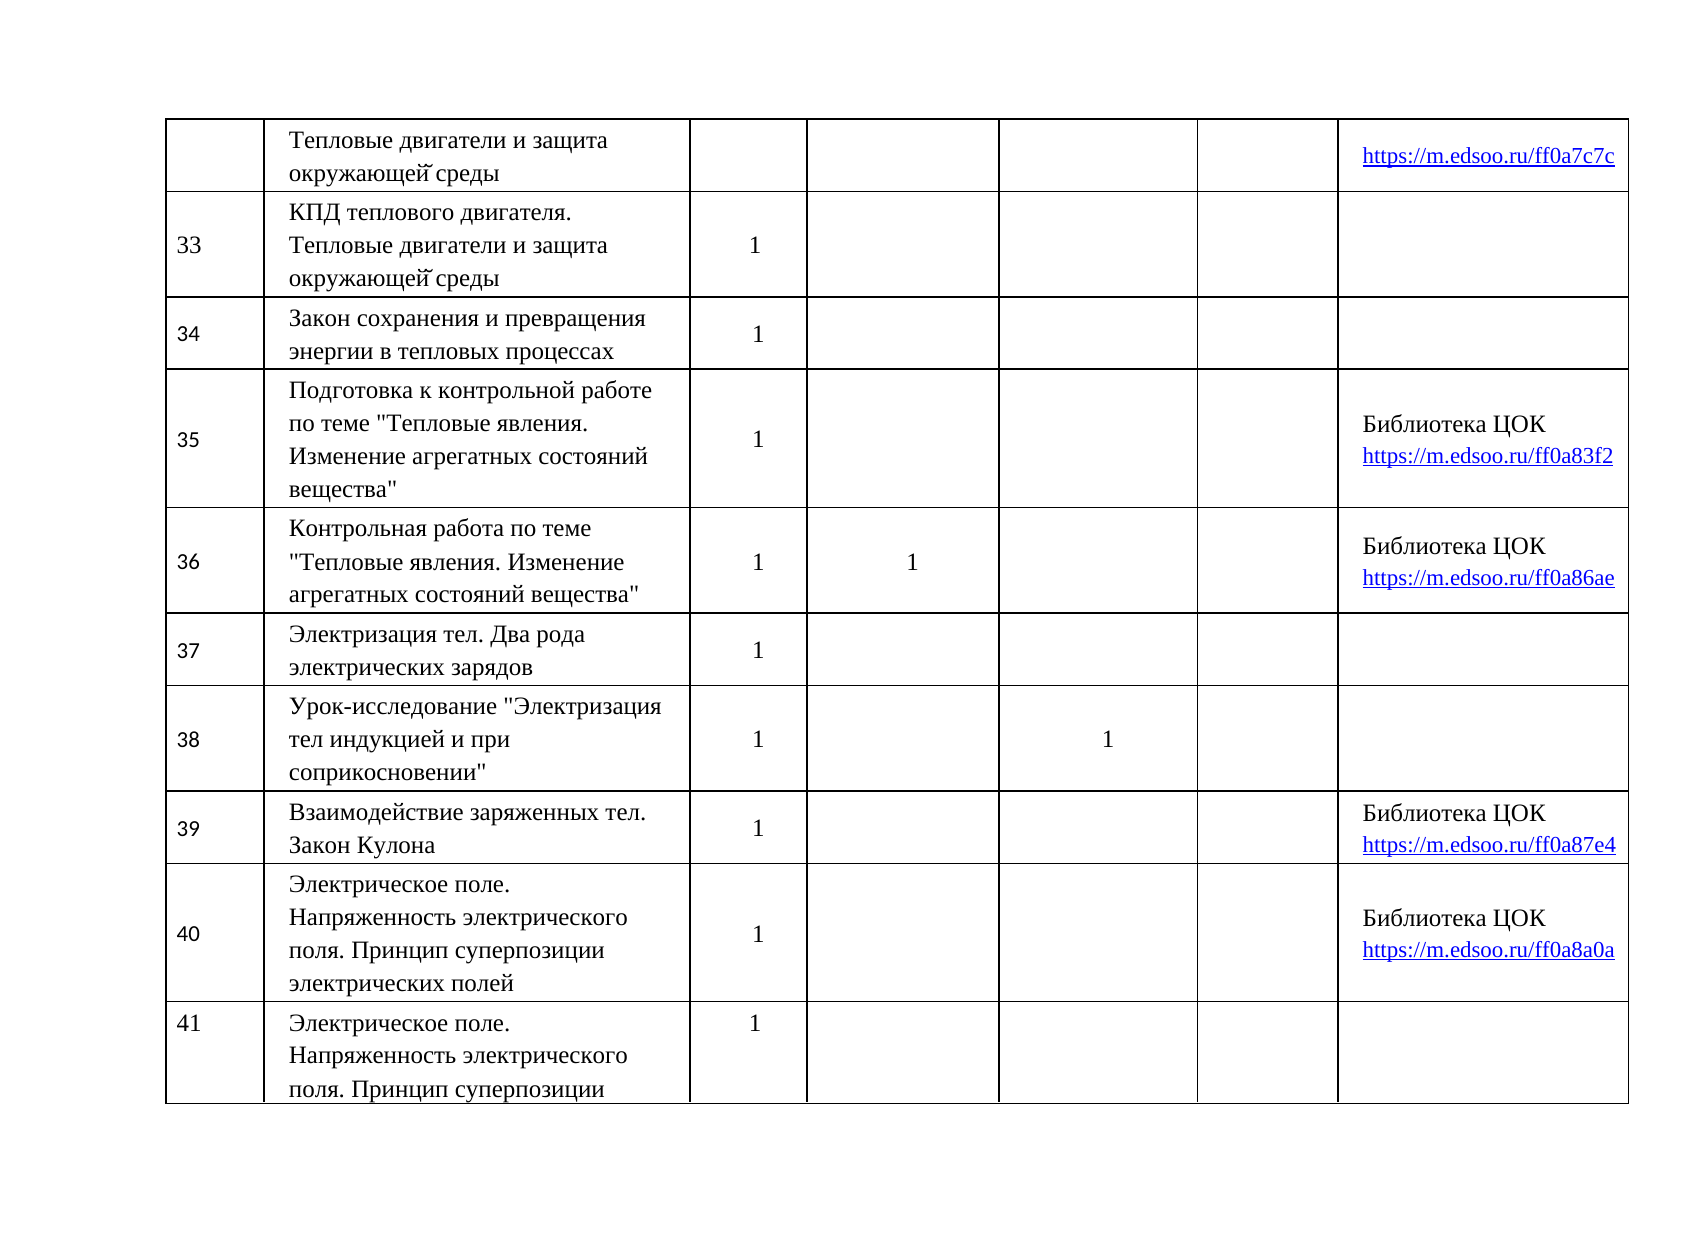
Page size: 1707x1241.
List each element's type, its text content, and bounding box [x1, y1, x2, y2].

table_cell [1339, 192, 1628, 296]
table_cell 1 [691, 508, 806, 612]
table_cell 35 [167, 370, 263, 507]
table_cell [1339, 1002, 1628, 1102]
table_cell [1339, 614, 1628, 684]
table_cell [265, 120, 689, 191]
table_cell [808, 298, 998, 368]
table_cell Электризация тел. Два рода электрических зарядов [265, 614, 689, 684]
table_cell [1198, 508, 1337, 612]
table_cell 41 [167, 1002, 263, 1102]
table_cell [808, 864, 998, 1001]
table_cell 34 [167, 298, 263, 368]
table_cell 33 [167, 192, 263, 296]
table_cell [1000, 864, 1197, 1001]
table_cell [808, 192, 998, 296]
table_cell [1198, 120, 1337, 191]
table_cell [1339, 298, 1628, 368]
table_cell [1000, 370, 1197, 507]
table_cell Библиотека ЦОК https://m.edsoo.ru/ff0a87e4 [1339, 792, 1628, 862]
table_cell [1198, 686, 1337, 790]
table_cell [1000, 792, 1197, 862]
table_cell [1339, 686, 1628, 790]
table_cell [808, 120, 998, 191]
table_cell [1198, 192, 1337, 296]
table_cell [1198, 864, 1337, 1001]
table_cell Закон сохранения и превращения энергии в тепловых процессах [265, 298, 689, 368]
table_cell 1 [1000, 686, 1197, 790]
table_cell 32 [167, 120, 263, 191]
table_cell 1 [691, 298, 806, 368]
table_cell [1000, 614, 1197, 684]
table_cell [1000, 298, 1197, 368]
table_cell Библиотека ЦОК https://m.edsoo.ru/ff0a83f2 [1339, 370, 1628, 507]
table_cell [1000, 508, 1197, 612]
table_cell 40 [167, 864, 263, 1001]
table_cell 39 [167, 792, 263, 862]
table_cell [265, 1002, 689, 1102]
table_cell 1 [691, 1002, 806, 1102]
table_cell [1000, 1002, 1197, 1102]
table_cell 38 [167, 686, 263, 790]
table_cell Подготовка к контрольной работе по теме "Тепловые явления. Изменение агрегатных состояний вещества" [265, 370, 689, 507]
table_cell 36 [167, 508, 263, 612]
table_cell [265, 192, 689, 296]
table_cell [1000, 192, 1197, 296]
table_cell 1 [691, 792, 806, 862]
table_cell [808, 686, 998, 790]
table_cell [808, 370, 998, 507]
table_cell 1 [691, 120, 806, 191]
table_cell [1198, 370, 1337, 507]
table_cell [1000, 120, 1197, 191]
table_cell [1339, 120, 1628, 191]
table_cell Библиотека ЦОК https://m.edsoo.ru/ff0a86ae [1339, 508, 1628, 612]
table_cell [1198, 792, 1337, 862]
table_cell 1 [691, 192, 806, 296]
table_cell Урок-исследование "Электризация тел индукцией и при соприкосновении" [265, 686, 689, 790]
table_cell Библиотека ЦОК https://m.edsoo.ru/ff0a8a0a [1339, 864, 1628, 1001]
table_cell [808, 1002, 998, 1102]
table_cell [808, 792, 998, 862]
table_cell [1198, 1002, 1337, 1102]
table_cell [265, 864, 689, 1001]
table_cell Взаимодействие заряженных тел. Закон Кулона [265, 792, 689, 862]
table_cell 1 [808, 508, 998, 612]
table_cell 1 [691, 686, 806, 790]
table_cell 37 [167, 614, 263, 684]
table_cell Контрольная работа по теме "Тепловые явления. Изменение агрегатных состояний вещества" [265, 508, 689, 612]
table_cell [808, 614, 998, 684]
table_cell [1198, 614, 1337, 684]
table_cell 1 [691, 864, 806, 1001]
table_cell [1198, 298, 1337, 368]
table_cell 1 [691, 614, 806, 684]
table_cell 1 [691, 370, 806, 507]
